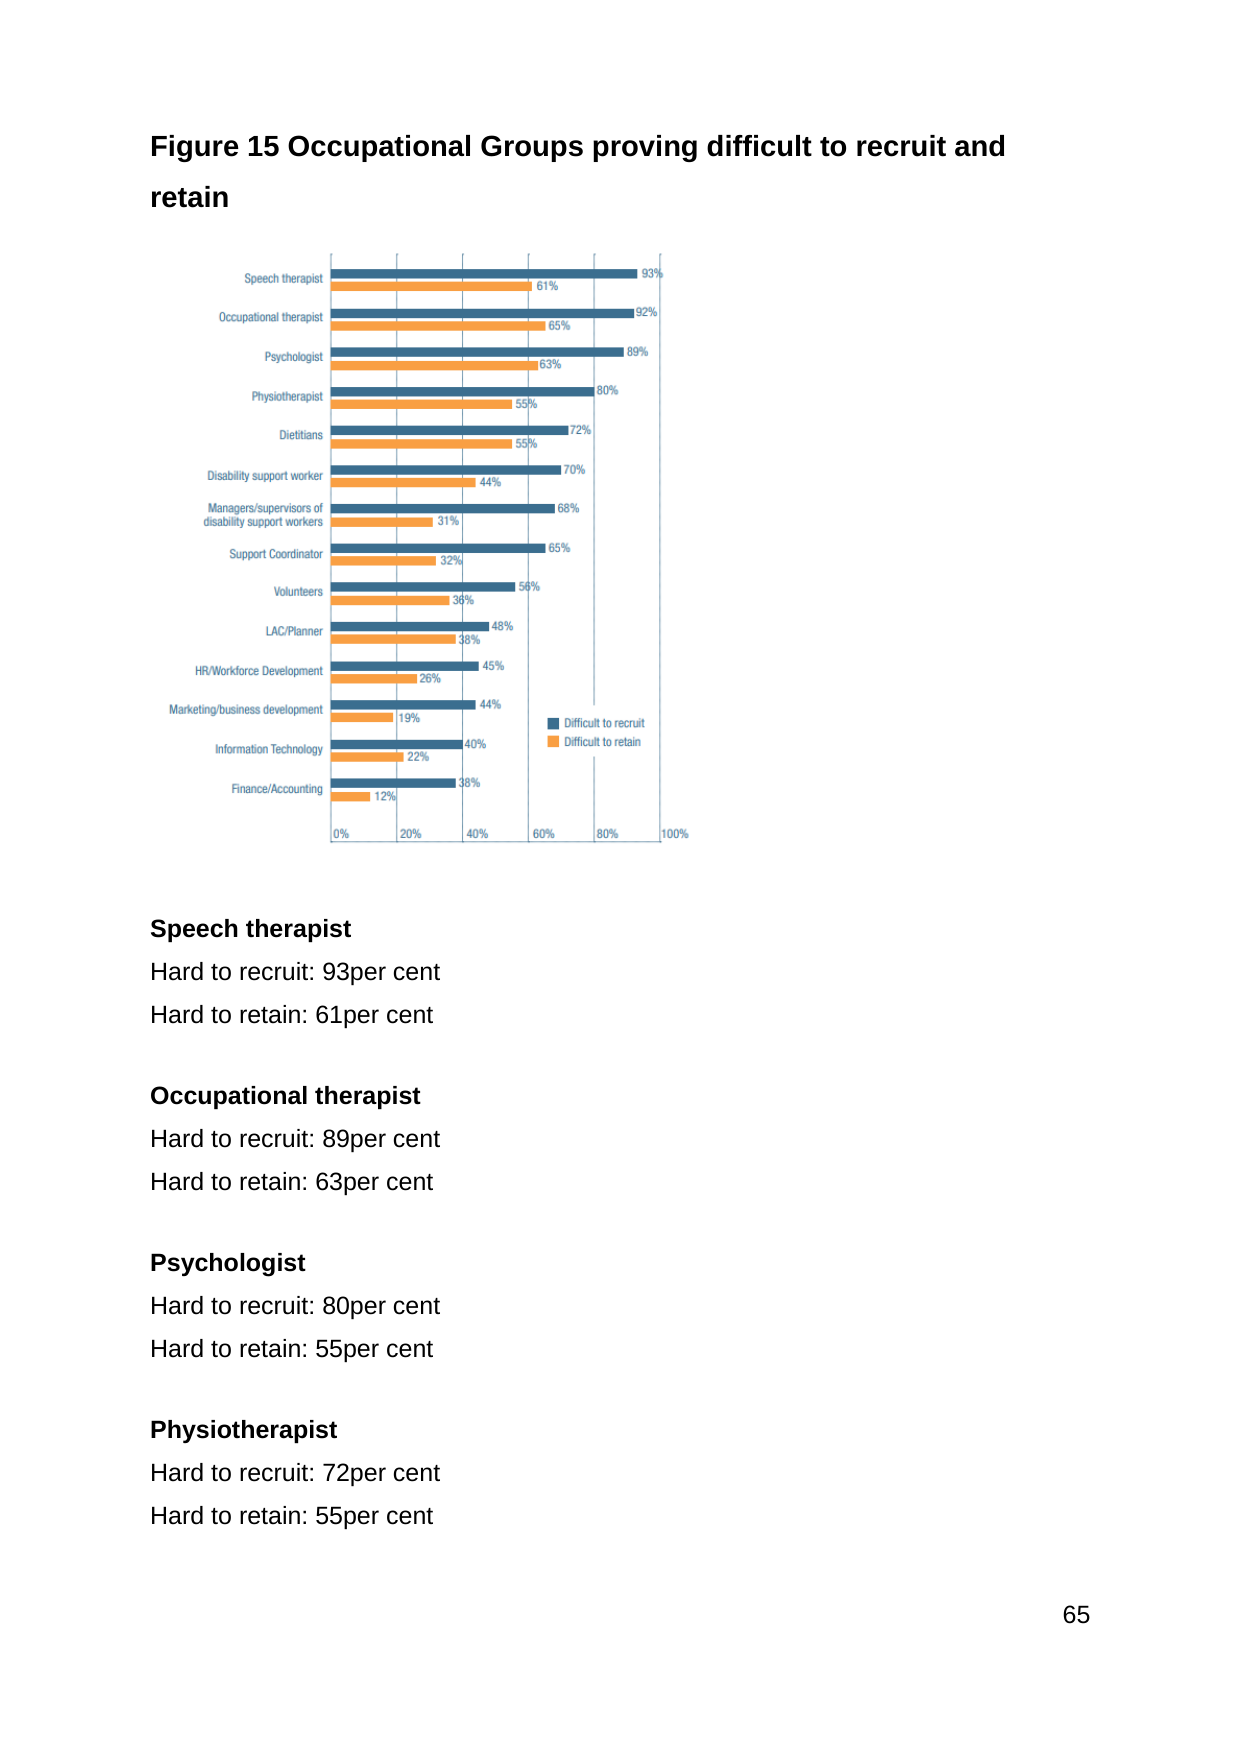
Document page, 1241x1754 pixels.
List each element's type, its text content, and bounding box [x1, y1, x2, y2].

subtitle Figure 15 Occupational Groups proving difficult to recruit and retain [150, 129, 1090, 213]
text Physiotherapist Hard to recruit: 72per cent Hard to retain: 55per cent [150, 1415, 1090, 1530]
text Psychologist Hard to recruit: 80per cent Hard to retain: 55per cent [150, 1248, 1090, 1363]
text Speech therapist Hard to recruit: 93per cent Hard to retain: 61per cent [150, 914, 1090, 1029]
picture [150, 242, 700, 863]
text Occupational therapist Hard to recruit: 89per cent Hard to retain: 63per cent [150, 1081, 1090, 1196]
